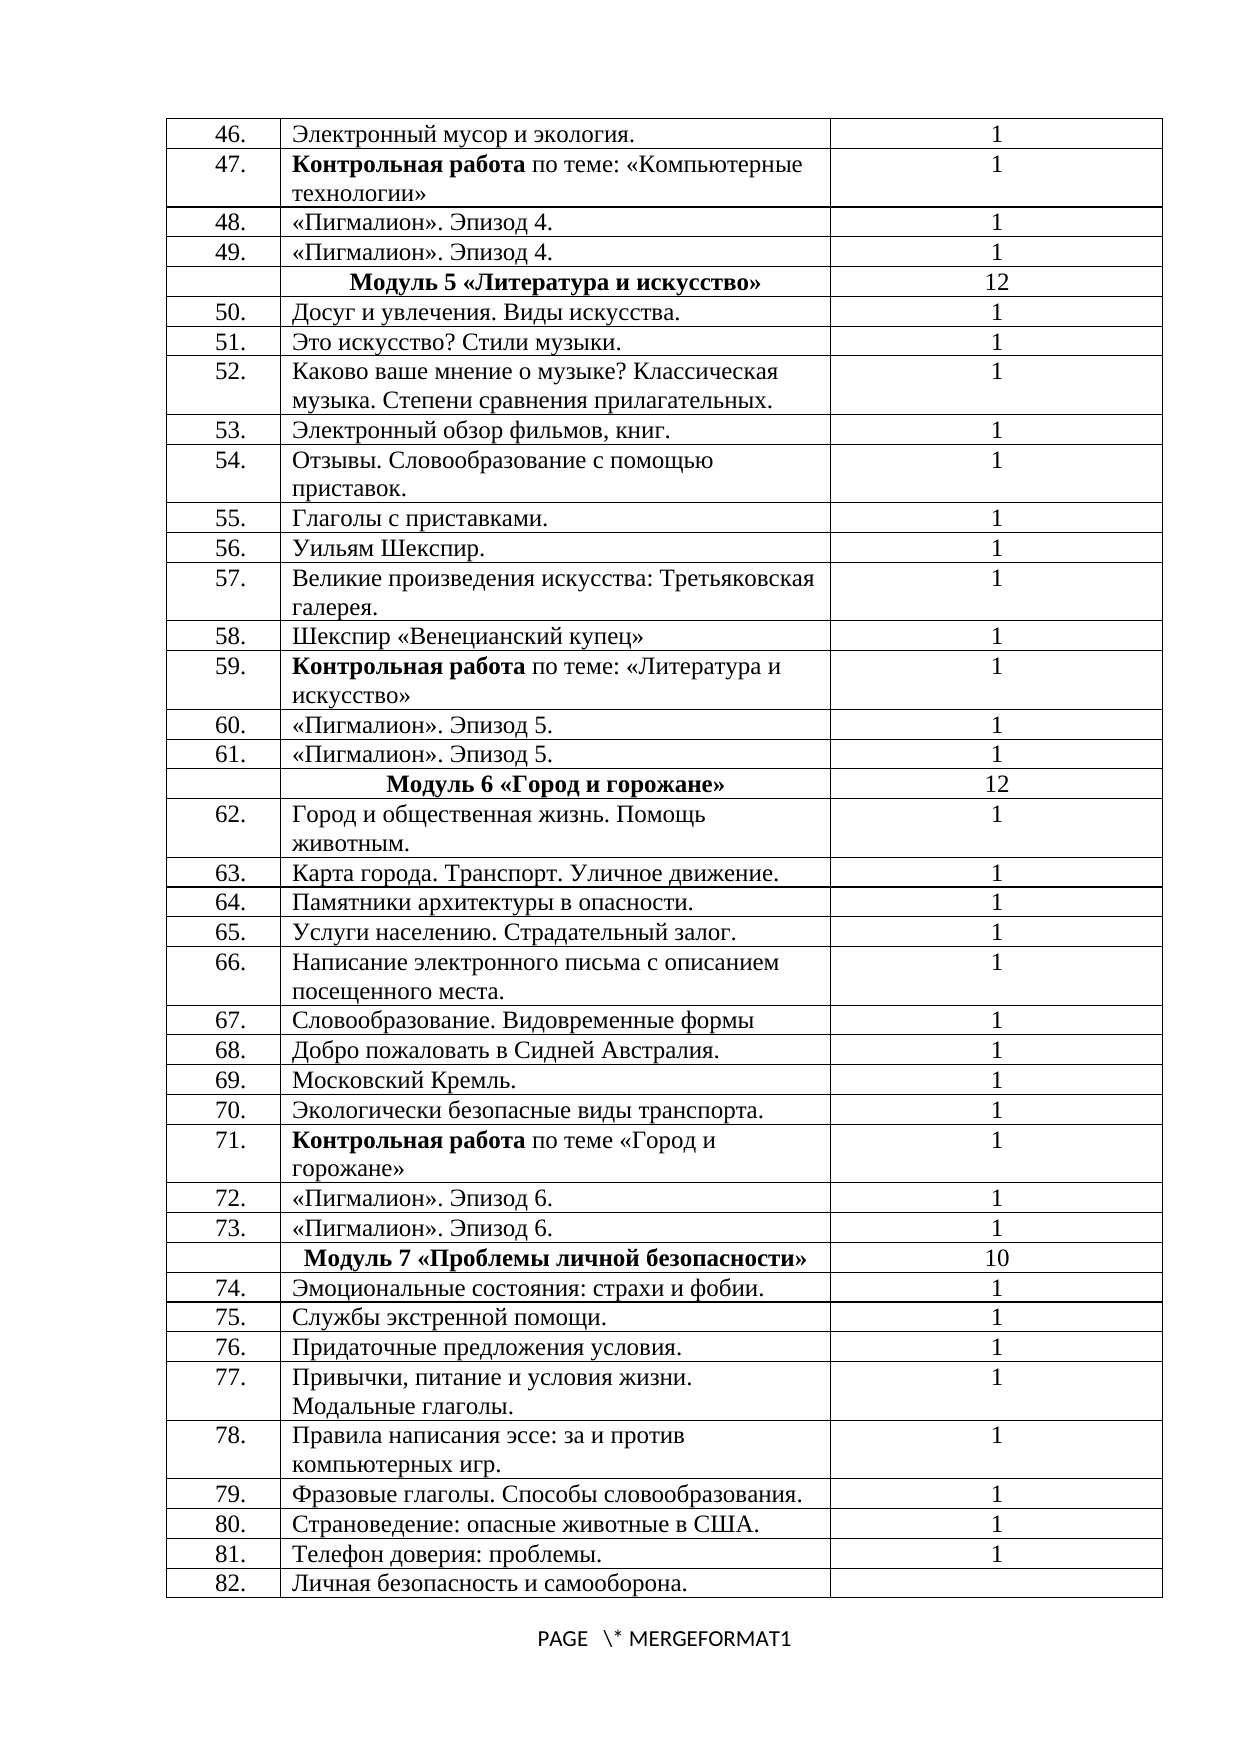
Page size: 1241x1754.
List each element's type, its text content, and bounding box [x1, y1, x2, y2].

table_cell «Пигмалион». Эпизод 4. [281, 237, 830, 266]
table_cell 1 [831, 710, 1162, 738]
table_cell [167, 415, 280, 444]
table_cell 1 [831, 297, 1162, 326]
table_cell [167, 947, 280, 1004]
table_cell Московский Кремль. [281, 1065, 830, 1094]
table_cell [167, 1362, 280, 1419]
table_cell 1 [831, 917, 1162, 946]
table_cell Электронный мусор и экология. [281, 119, 830, 148]
table_cell 1 [831, 947, 1162, 1004]
table_cell 1 [831, 858, 1162, 886]
table_cell Придаточные предложения условия. [281, 1332, 830, 1361]
table_cell 1 [831, 1362, 1162, 1419]
table_cell Электронный обзор фильмов, книг. [281, 415, 830, 444]
table_cell [167, 888, 280, 916]
table_cell [167, 208, 280, 236]
table_cell 1 [831, 1213, 1162, 1242]
table_cell 1 [831, 1125, 1162, 1182]
table_cell [167, 1539, 280, 1567]
table_cell Досуг и увлечения. Виды искусства. [281, 297, 830, 326]
table_cell 1 [831, 327, 1162, 355]
table_cell [167, 1273, 280, 1301]
table_cell 12 [831, 769, 1162, 798]
table_cell [167, 1125, 280, 1182]
table_cell [167, 297, 280, 326]
table_cell Карта города. Транспорт. Уличное движение. [281, 858, 830, 886]
table_cell [831, 1569, 1162, 1597]
table_cell [167, 533, 280, 562]
table_cell 1 [831, 1065, 1162, 1094]
table_cell [167, 710, 280, 738]
table_cell Правила написания эссе: за и против компьютерных игр. [281, 1421, 830, 1478]
table_cell [167, 651, 280, 709]
table_cell Фразовые глаголы. Способы словообразования. [281, 1479, 830, 1508]
table_cell Услуги населению. Страдательный залог. [281, 917, 830, 946]
table_cell [167, 1006, 280, 1034]
table_cell 10 [831, 1243, 1162, 1272]
table_cell 1 [831, 503, 1162, 532]
table_cell Личная безопасность и самооборона. [281, 1569, 830, 1597]
table_cell Экологически безопасные виды транспорта. [281, 1095, 830, 1124]
table_cell [167, 1479, 280, 1508]
table_cell 12 [831, 267, 1162, 296]
table_cell [167, 1509, 280, 1538]
table_cell [167, 769, 280, 798]
table_cell Это искусство? Стили музыки. [281, 327, 830, 355]
table_cell [167, 267, 280, 296]
table_cell 1 [831, 621, 1162, 650]
table_cell [167, 1303, 280, 1331]
table_cell Памятники архитектуры в опасности. [281, 888, 830, 916]
table_cell [167, 917, 280, 946]
table_cell 1 [831, 651, 1162, 709]
table_cell [167, 1243, 280, 1272]
table_cell [167, 445, 280, 502]
table_cell [167, 327, 280, 355]
table_cell «Пигмалион». Эпизод 5. [281, 710, 830, 738]
table_cell Службы экстренной помощи. [281, 1303, 830, 1331]
table_cell 1 [831, 1509, 1162, 1538]
table_cell «Пигмалион». Эпизод 6. [281, 1213, 830, 1242]
table_cell Контрольная работа по теме: «Литература и искусство» [281, 651, 830, 709]
table_cell [167, 799, 280, 857]
table_cell [167, 1421, 280, 1478]
table_cell 1 [831, 1095, 1162, 1124]
table_cell Словообразование. Видовременные формы [281, 1006, 830, 1034]
table_cell 1 [831, 533, 1162, 562]
table_cell [167, 1065, 280, 1094]
table_cell Уильям Шекспир. [281, 533, 830, 562]
table_cell 1 [831, 208, 1162, 236]
table_cell Контрольная работа по теме: «Компьютерные технологии» [281, 149, 830, 206]
table_cell [167, 237, 280, 266]
table_cell [167, 356, 280, 414]
table_cell Страноведение: опасные животные в США. [281, 1509, 830, 1538]
table_cell [167, 621, 280, 650]
table_cell [167, 149, 280, 206]
table_cell 1 [831, 445, 1162, 502]
table_cell 1 [831, 1183, 1162, 1212]
table_cell [167, 1332, 280, 1361]
table_cell 1 [831, 740, 1162, 768]
table_cell Написание электронного письма с описанием посещенного места. [281, 947, 830, 1004]
table_cell [167, 1213, 280, 1242]
table_cell [167, 119, 280, 148]
table_cell 1 [831, 415, 1162, 444]
table_cell [167, 740, 280, 768]
table_cell 1 [831, 1035, 1162, 1064]
table_cell Великие произведения искусства: Третьяковская галерея. [281, 563, 830, 620]
table_cell Глаголы с приставками. [281, 503, 830, 532]
table_cell 1 [831, 1421, 1162, 1478]
table_cell Отзывы. Словообразование с помощью приставок. [281, 445, 830, 502]
table_cell Контрольная работа по теме «Город и горожане» [281, 1125, 830, 1182]
table_cell 1 [831, 119, 1162, 148]
table_cell 1 [831, 1006, 1162, 1034]
table_cell Город и общественная жизнь. Помощь животным. [281, 799, 830, 857]
table_cell [167, 1095, 280, 1124]
table_cell 1 [831, 1332, 1162, 1361]
table_cell 1 [831, 1539, 1162, 1567]
table_cell Модуль 6 «Город и горожане» [281, 769, 830, 798]
table_cell [167, 563, 280, 620]
table_cell 1 [831, 799, 1162, 857]
table_cell 1 [831, 1273, 1162, 1301]
table_cell «Пигмалион». Эпизод 6. [281, 1183, 830, 1212]
table_cell «Пигмалион». Эпизод 5. [281, 740, 830, 768]
table_cell [167, 1569, 280, 1597]
table_cell Модуль 5 «Литература и искусство» [281, 267, 830, 296]
table_cell 1 [831, 888, 1162, 916]
table_cell 1 [831, 1303, 1162, 1331]
table_cell 1 [831, 563, 1162, 620]
table_cell Телефон доверия: проблемы. [281, 1539, 830, 1567]
table_cell Привычки, питание и условия жизни. Модальные глаголы. [281, 1362, 830, 1419]
table_cell Каково ваше мнение о музыке? Классическая музыка. Степени сравнения прилагательных. [281, 356, 830, 414]
table_cell [167, 858, 280, 886]
table_cell [167, 1183, 280, 1212]
table_cell «Пигмалион». Эпизод 4. [281, 208, 830, 236]
table_cell 1 [831, 356, 1162, 414]
table_cell Добро пожаловать в Сидней Австралия. [281, 1035, 830, 1064]
table_cell Шекспир «Венецианский купец» [281, 621, 830, 650]
table_cell Эмоциональные состояния: страхи и фобии. [281, 1273, 830, 1301]
table_cell [167, 1035, 280, 1064]
table_cell 1 [831, 1479, 1162, 1508]
table_cell Модуль 7 «Проблемы личной безопасности» [281, 1243, 830, 1272]
table_cell [167, 503, 280, 532]
table_cell 1 [831, 237, 1162, 266]
table_cell 1 [831, 149, 1162, 206]
